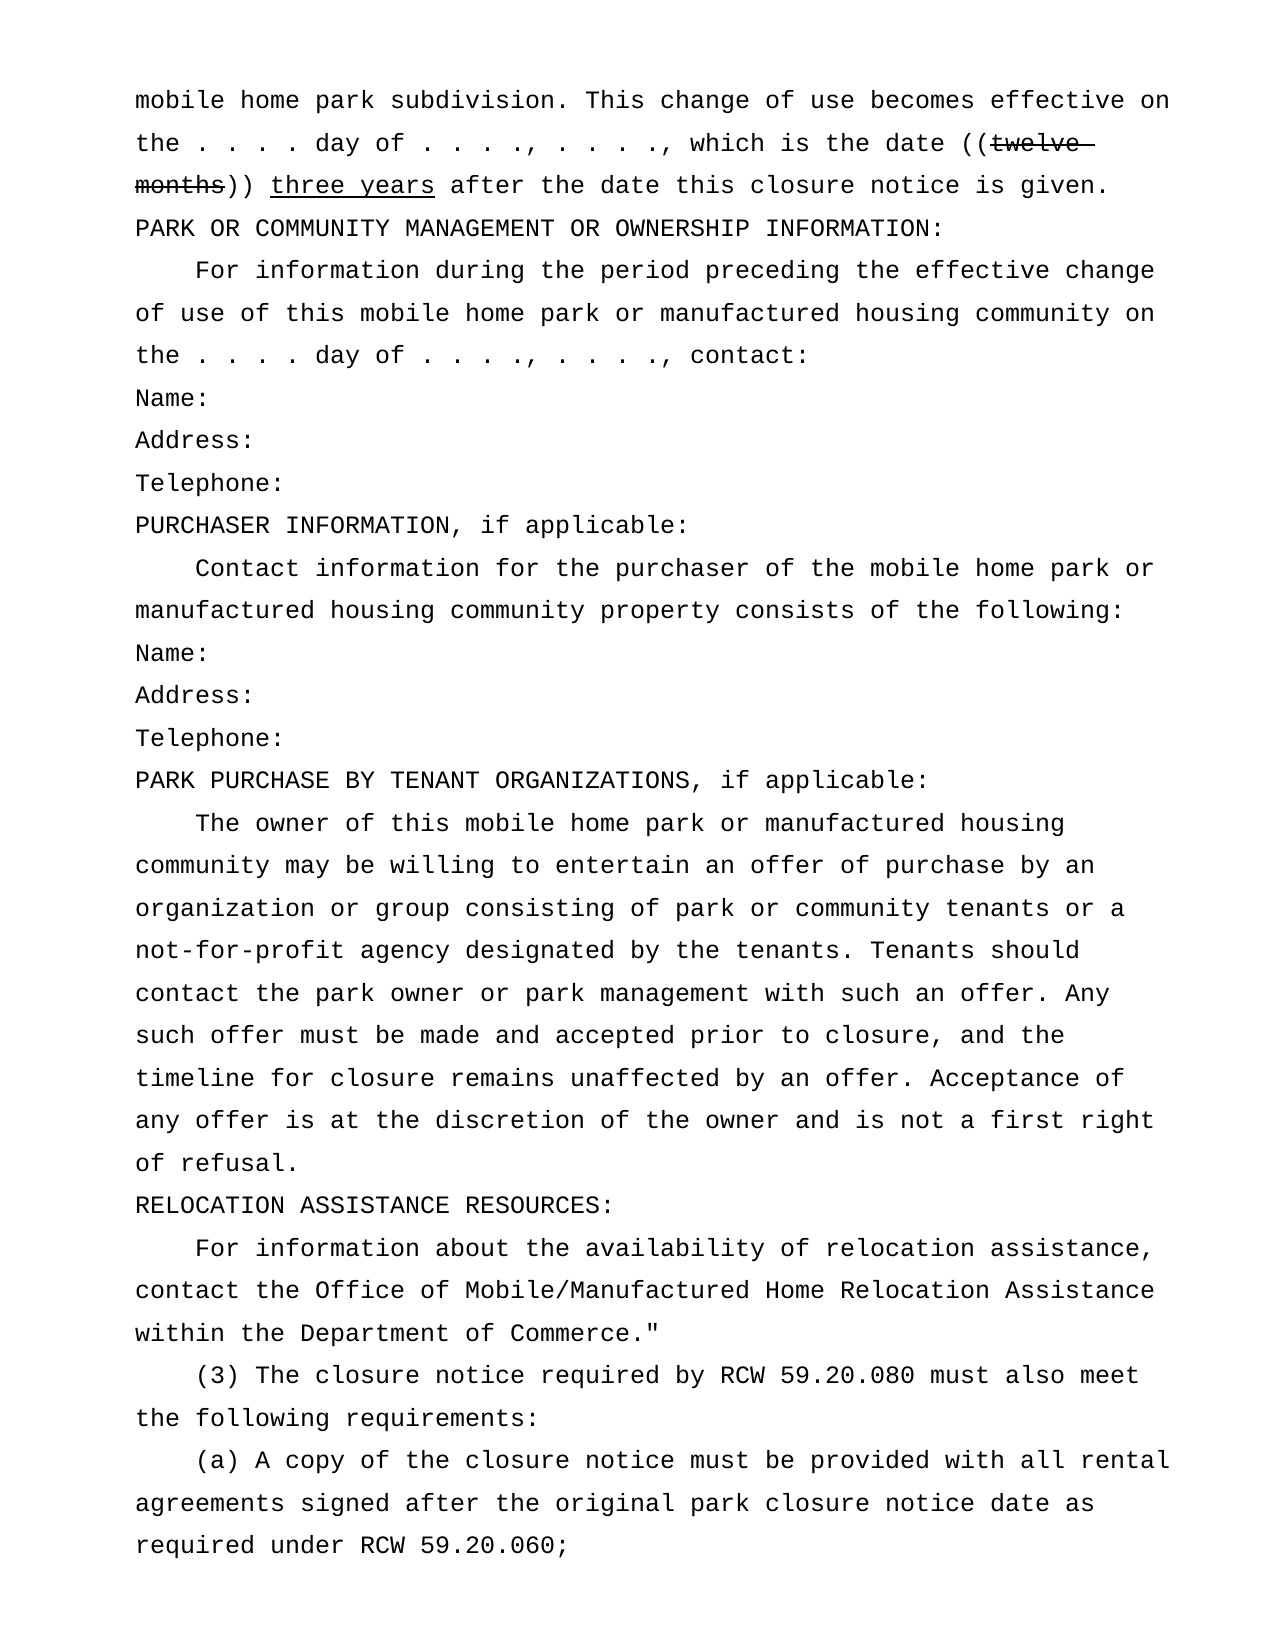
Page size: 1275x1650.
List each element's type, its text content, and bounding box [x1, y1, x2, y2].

text Telephone: [135, 457, 1170, 500]
text Address: [135, 670, 1170, 712]
text Telephone: [135, 712, 1170, 755]
text Contact information for the purchaser of the mobile home park or manufactured housing community property consists of the following: [135, 542, 1170, 627]
text (a) A copy of the closure notice must be provided with all rental agreements signed after the original park closure notice date as required under RCW 59.20.060; [135, 1435, 1170, 1562]
text PARK PURCHASE BY TENANT ORGANIZATIONS, if applicable: [135, 755, 1170, 797]
text Address: [135, 415, 1170, 457]
text Name: [135, 627, 1170, 670]
text RELOCATION ASSISTANCE RESOURCES: [135, 1180, 1170, 1222]
text PURCHASER INFORMATION, if applicable: [135, 500, 1170, 542]
text Name: [135, 372, 1170, 415]
text (3) The closure notice required by RCW 59.20.080 must also meet the following requirements: [135, 1350, 1170, 1435]
text For information about the availability of relocation assistance, contact the Office of Mobile/Manufactured Home Relocation Assistance within the Department of Commerce." [135, 1222, 1170, 1350]
text The owner of this mobile home park or manufactured housing community may be willing to entertain an offer of purchase by an organization or group consisting of park or community tenants or a not-for-profit agency designated by the tenants. Tenants should contact the park owner or park management with such an offer. Any such offer must be made and accepted prior to closure, and the timeline for closure remains unaffected by an offer. Acceptance of any offer is at the discretion of the owner and is not a first right of refusal. [135, 797, 1170, 1180]
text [135, 75, 1170, 202]
text For information during the period preceding the effective change of use of this mobile home park or manufactured housing community on the . . . . day of . . . ., . . . ., contact: [135, 245, 1170, 372]
text PARK OR COMMUNITY MANAGEMENT OR OWNERSHIP INFORMATION: [135, 202, 1170, 245]
